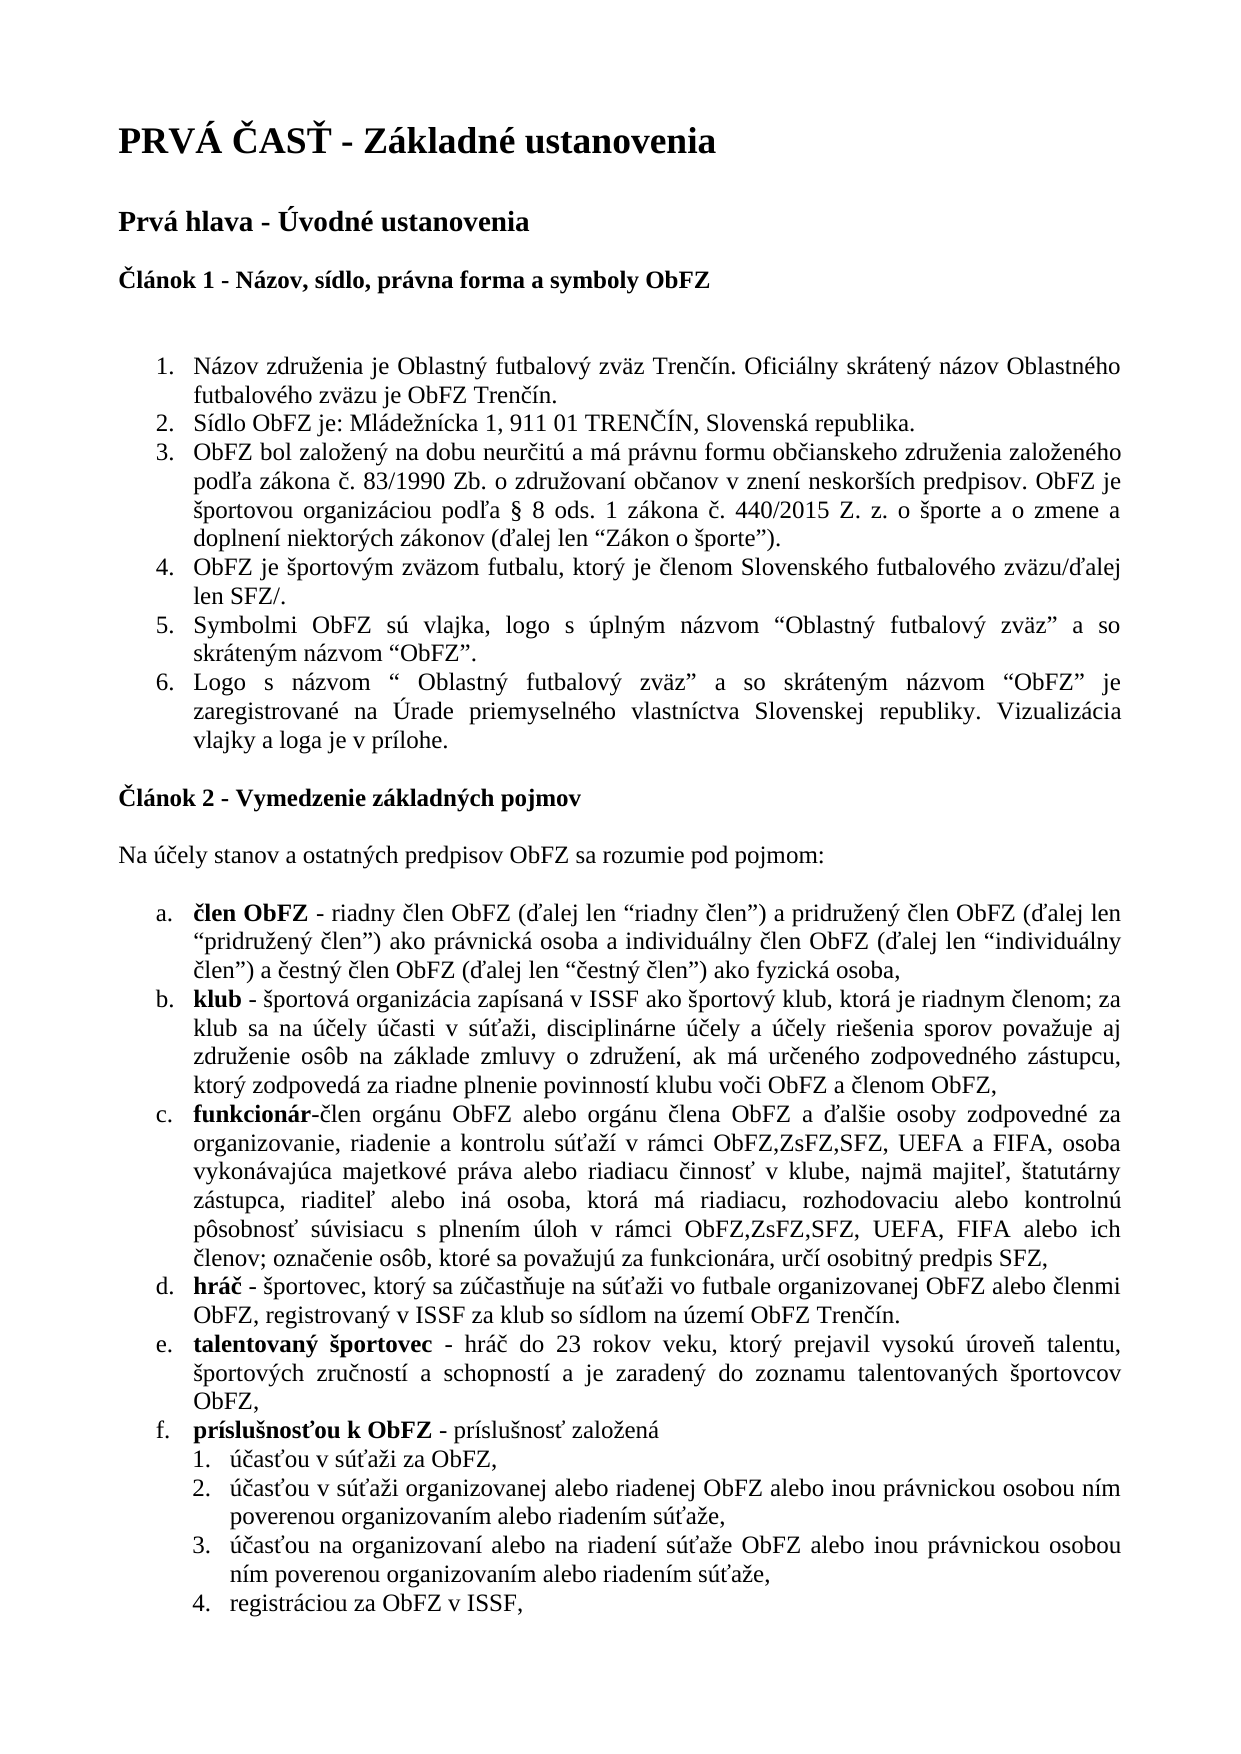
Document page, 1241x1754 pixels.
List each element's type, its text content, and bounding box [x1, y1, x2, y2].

list účasťou v súťaži organizovanej alebo riadenej ObFZ alebo inou právnickou osobou ním poverenou organizovaním alebo riadením súťaže, [192, 1473, 1122, 1530]
list ObFZ bol založený na dobu neurčitú a má právnu formu občianskeho združenia založeného podľa zákona č. 83/1990 Zb. o združovaní občanov v znení neskorších predpisov. ObFZ je športovou organizáciou podľa § 8 ods. 1 zákona č. 440/2015 Z. z. o športe a o zmene a doplnení niektorých zákonov (ďalej len “Zákon o športe”). [156, 437, 1122, 552]
text PRVÁ ČASŤ - Základné ustanovenia [118, 118, 1122, 161]
list člen ObFZ - riadny člen ObFZ (ďalej len “riadny člen”) a pridružený člen ObFZ (ďalej len “pridružený člen”) ako právnická osoba a individuálny člen ObFZ (ďalej len “individuálny člen”) a čestný člen ObFZ (ďalej len “čestný člen”) ako fyzická osoba, [156, 898, 1122, 984]
list Symbolmi ObFZ sú vlajka, logo s úplným názvom “Oblastný futbalový zväz” a so skráteným názvom “ObFZ”. [156, 610, 1122, 667]
list registráciou za ObFZ v ISSF, [192, 1588, 1122, 1616]
list ObFZ je športovým zväzom futbalu, ktorý je členom Slovenského futbalového zväzu/ďalej len SFZ/. [156, 552, 1122, 610]
text Na účely stanov a ostatných predpisov ObFZ sa rozumie pod pojmom: [118, 840, 1122, 869]
list účasťou v súťaži za ObFZ, [192, 1444, 1122, 1473]
list Názov združenia je Oblastný futbalový zväz Trenčín. Oficiálny skrátený názov Oblastného futbalového zväzu je ObFZ Trenčín. [156, 351, 1122, 408]
list príslušnosťou k ObFZ - príslušnosť založená [156, 1415, 1122, 1444]
list funkcionár-člen orgánu ObFZ alebo orgánu člena ObFZ a ďalšie osoby zodpovedné za organizovanie, riadenie a kontrolu súťaží v rámci ObFZ,ZsFZ,SFZ, UEFA a FIFA, osoba vykonávajúca majetkové práva alebo riadiacu činnosť v klube, najmä majiteľ, štatutárny zástupca, riaditeľ alebo iná osoba, ktorá má riadiacu, rozhodovaciu alebo kontrolnú pôsobnosť súvisiacu s plnením úloh v rámci ObFZ,ZsFZ,SFZ, UEFA, FIFA alebo ich členov; označenie osôb, ktoré sa považujú za funkcionára, určí osobitný predpis SFZ, [156, 1099, 1122, 1271]
text Prvá hlava - Úvodné ustanovenia [118, 204, 1122, 238]
list talentovaný športovec - hráč do 23 rokov veku, ktorý prejavil vysokú úroveň talentu, športových zručností a schopností a je zaradený do zoznamu talentovaných športovcov ObFZ, [156, 1329, 1122, 1415]
list Sídlo ObFZ je: Mládežnícka 1, 911 01 TRENČÍN, Slovenská republika. [156, 408, 1122, 437]
list účasťou na organizovaní alebo na riadení súťaže ObFZ alebo inou právnickou osobou ním poverenou organizovaním alebo riadením súťaže, [192, 1530, 1122, 1588]
list klub - športová organizácia zapísaná v ISSF ako športový klub, ktorá je riadnym členom; za klub sa na účely účasti v súťaži, disciplinárne účely a účely riešenia sporov považuje aj združenie osôb na základe zmluvy o združení, ak má určeného zodpovedného zástupcu, ktorý zodpovedá za riadne plnenie povinností klubu voči ObFZ a členom ObFZ, [156, 984, 1122, 1099]
list hráč - športovec, ktorý sa zúčastňuje na súťaži vo futbale organizovanej ObFZ alebo členmi ObFZ, registrovaný v ISSF za klub so sídlom na území ObFZ Trenčín. [156, 1271, 1122, 1329]
text Článok 1 - Názov, sídlo, právna forma a symboly ObFZ [118, 266, 1122, 294]
text Článok 2 - Vymedzenie základných pojmov [118, 783, 1122, 811]
list Logo s názvom “ Oblastný futbalový zväz” a so skráteným názvom “ObFZ” je zaregistrované na Úrade priemyselného vlastníctva Slovenskej republiky. Vizualizácia vlajky a loga je v prílohe. [156, 667, 1122, 753]
